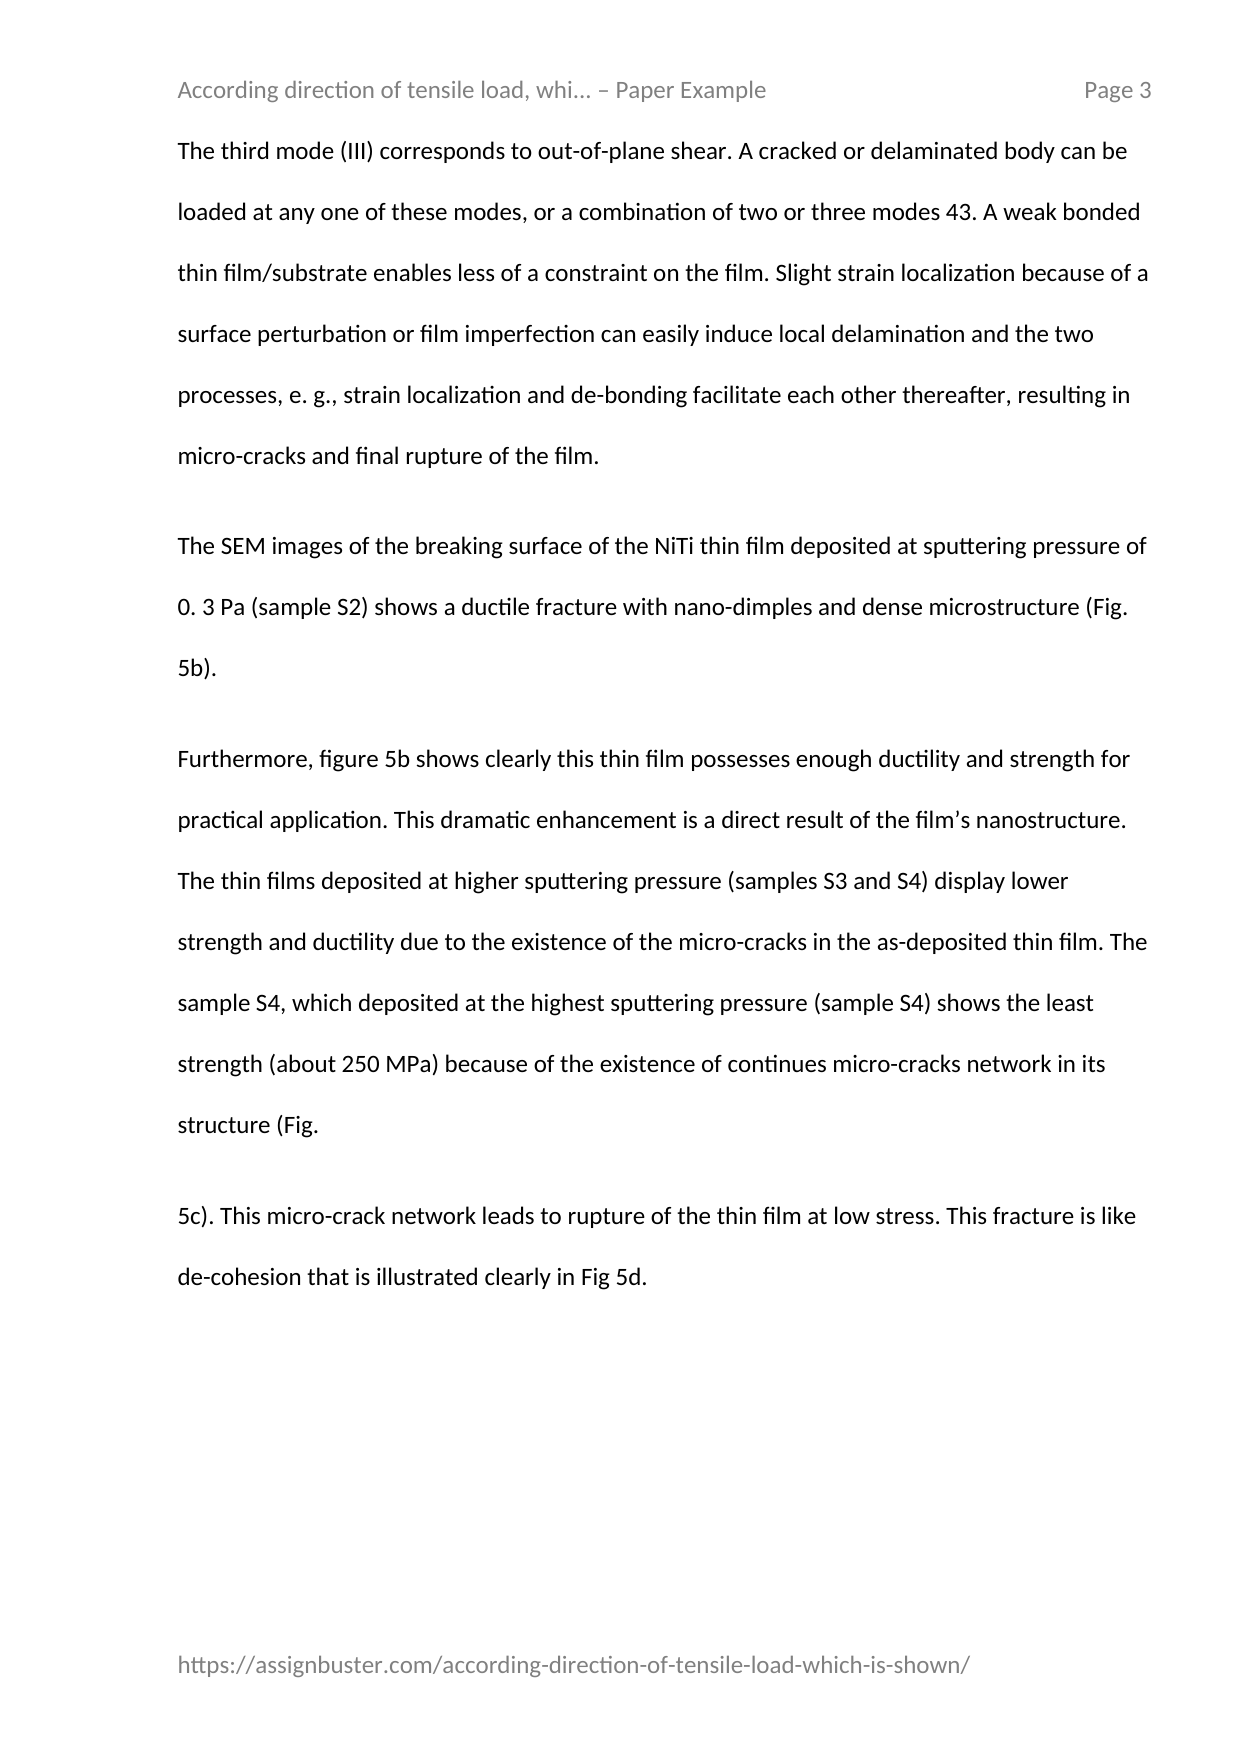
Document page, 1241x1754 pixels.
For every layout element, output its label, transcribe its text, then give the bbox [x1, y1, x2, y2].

text Furthermore, figure 5b shows clearly this thin film possesses enough ductility and strength for practical application. This dramatic enhancement is a direct result of the film’s nanostructure. The thin films deposited at higher sputtering pressure (samples S3 and S4) display lower strength and ductility due to the existence of the micro-cracks in the as-deposited thin film. The sample S4, which deposited at the highest sputtering pressure (sample S4) shows the least strength (about 250 MPa) because of the existence of continues micro-cracks network in its structure (Fig. [177, 743, 1152, 1140]
text The SEM images of the breaking surface of the NiTi thin film deposited at sputtering pressure of 0. 3 Pa (sample S2) shows a ductile fracture with nano-dimples and dense microstructure (Fig. 5b). [177, 531, 1152, 683]
text The third mode (III) corresponds to out-of-plane shear. A cracked or delaminated body can be loaded at any one of these modes, or a combination of two or three modes 43. A weak bonded thin film/substrate enables less of a constraint on the film. Slight strain localization because of a surface perturbation or film imperfection can easily induce local delamination and the two processes, e. g., strain localization and de-bonding facilitate each other thereafter, resulting in micro-cracks and final rupture of the film. [177, 135, 1152, 471]
text 5c). This micro-crack network leads to rupture of the thin film at low stress. This fracture is like de-cohesion that is illustrated clearly in Fig 5d. [177, 1200, 1152, 1291]
